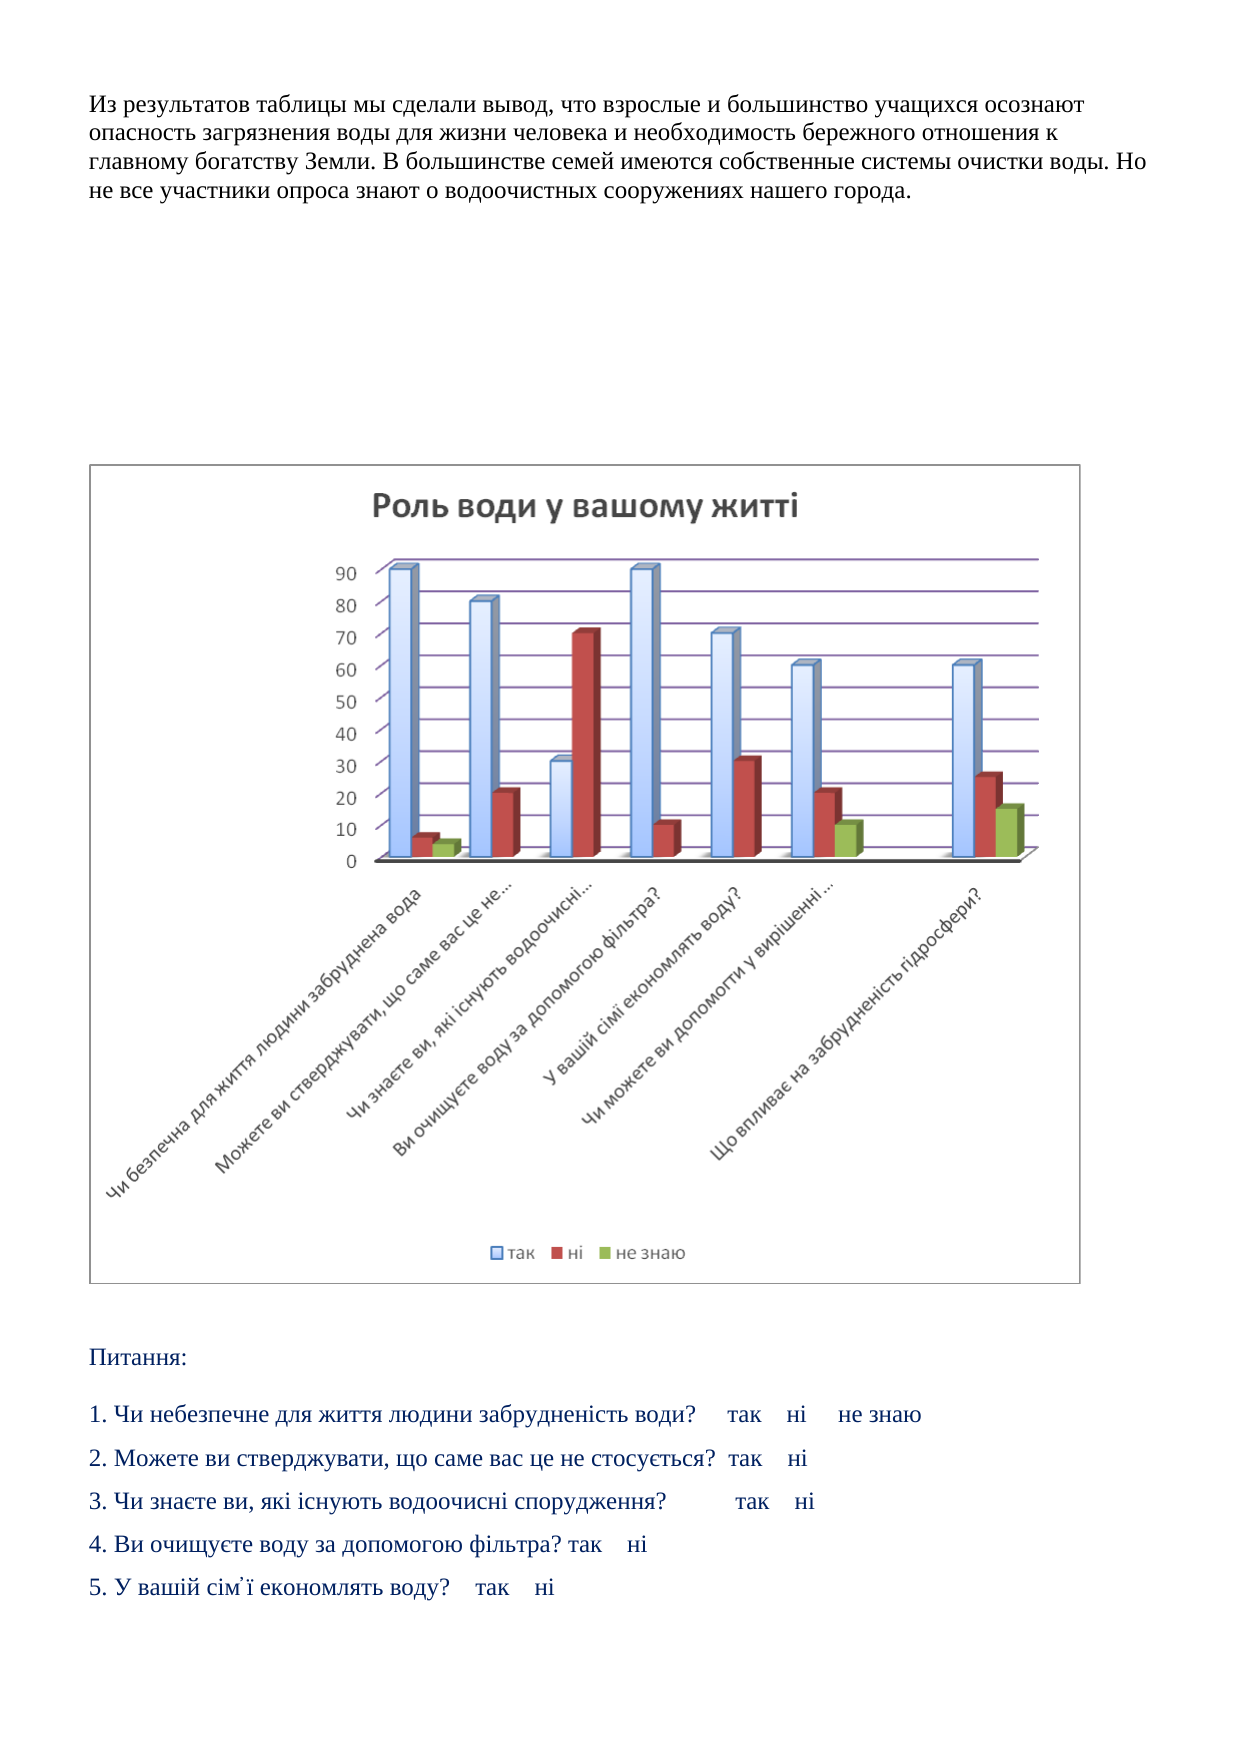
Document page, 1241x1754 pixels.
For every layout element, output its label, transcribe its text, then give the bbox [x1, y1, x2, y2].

text 4. Ви очищуєте воду за допомогою фільтра? так ні [89, 1529, 1152, 1558]
text Из результатов таблицы мы сделали вывод, что взрослые и большинство учащихся осознают опасность загрязнения воды для жизни человека и необходимость бережного отношения к главному богатству Земли. В большинстве семей имеются собственные системы очистки воды. Но не все участники опроса знают о водоочистных сооружениях нашего города. [89, 89, 1152, 204]
text 2. Можете ви стверджувати, що саме вас це не стосується? так ні [89, 1443, 1152, 1471]
text 5. У вашій сім̕ ї економлять воду? так ні [89, 1572, 1152, 1601]
text 1. Чи небезпечне для життя людини забрудненість води? так ні не знаю [89, 1399, 1152, 1428]
picture [88, 464, 1081, 1284]
text 3. Чи знаєте ви, які існують водоочисні спорудження? так ні [89, 1486, 1152, 1514]
text Питання: [89, 1342, 1152, 1370]
